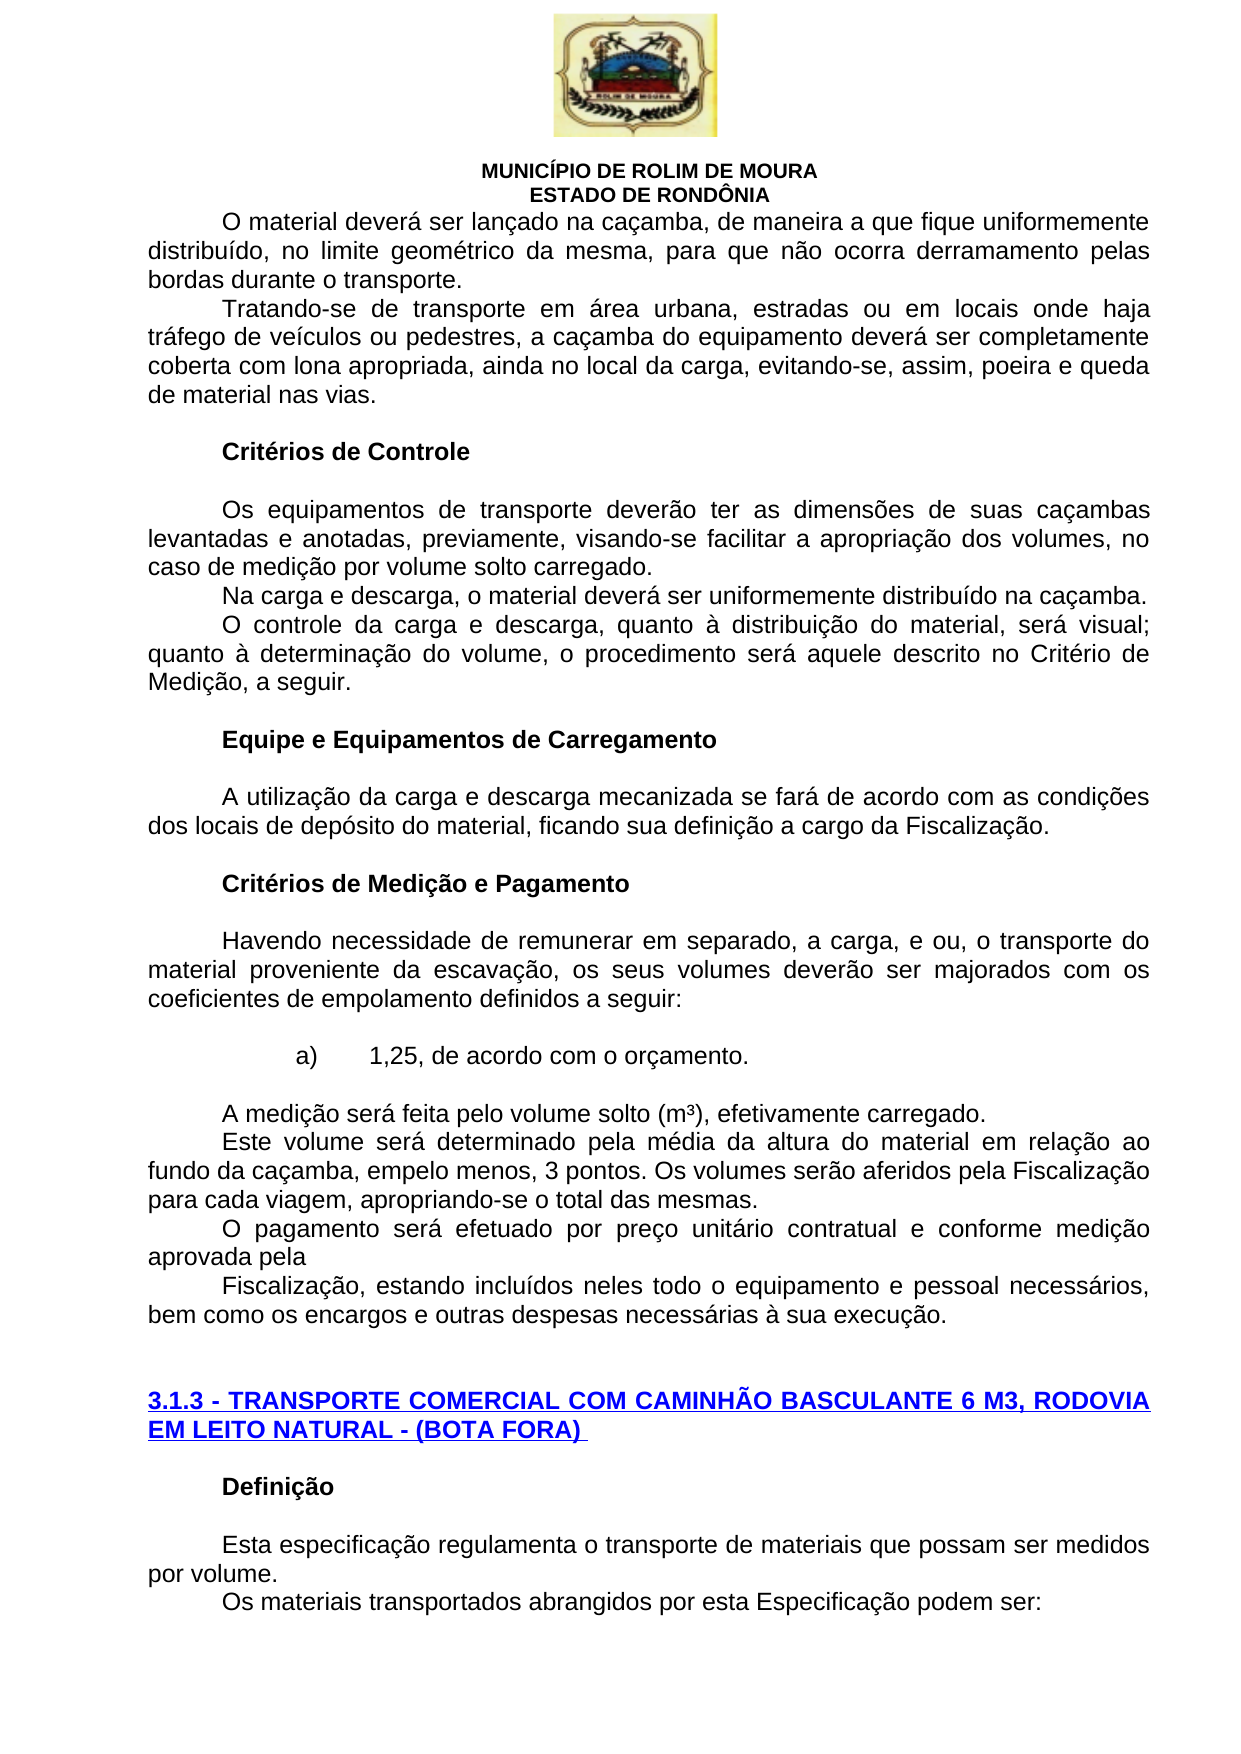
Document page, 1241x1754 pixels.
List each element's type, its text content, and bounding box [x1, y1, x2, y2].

list 1,25, de acordo com o orçamento. [221, 1041, 1152, 1070]
text Esta especificação regulamenta o transporte de materiais que possam ser medidos por volume. [148, 1530, 1152, 1587]
text Havendo necessidade de remunerar em separado, a carga, e ou, o transporte do material proveniente da escavação, os seus volumes deverão ser majorados com os coeficientes de empolamento definidos a seguir: [148, 926, 1152, 1012]
text Os materiais transportados abrangidos por esta Especificação podem ser: [148, 1587, 1152, 1616]
text Este volume será determinado pela média da altura do material em relação ao fundo da caçamba, empelo menos, 3 pontos. Os volumes serão aferidos pela Fiscalização para cada viagem, apropriando-se o total das mesmas. [148, 1127, 1152, 1213]
text Na carga e descarga, o material deverá ser uniformemente distribuído na caçamba. [148, 581, 1152, 610]
text A utilização da carga e descarga mecanizada se fará de acordo com as condições dos locais de depósito do material, ficando sua definição a cargo da Fiscalização. [148, 782, 1152, 840]
text Critérios de Medição e Pagamento [148, 868, 1152, 897]
text Definição [148, 1472, 1152, 1501]
text 3.1.3 - TRANSPORTE COMERCIAL COM CAMINHÃO BASCULANTE 6 M3, RODOVIA EM LEITO NATURAL - (BOTA FORA) [148, 1386, 1152, 1443]
text Tratando-se de transporte em área urbana, estradas ou em locais onde haja tráfego de veículos ou pedestres, a caçamba do equipamento deverá ser completamente coberta com lona apropriada, ainda no local da carga, evitando-se, assim, poeira e queda de material nas vias. [148, 293, 1152, 408]
text Critérios de Controle [148, 437, 1152, 466]
text Os equipamentos de transporte deverão ter as dimensões de suas caçambas levantadas e anotadas, previamente, visando-se facilitar a apropriação dos volumes, no caso de medição por volume solto carregado. [148, 495, 1152, 581]
text O material deverá ser lançado na caçamba, de maneira a que fique uniformemente distribuído, no limite geométrico da mesma, para que não ocorra derramamento pelas bordas durante o transporte. [148, 207, 1152, 293]
text O controle da carga e descarga, quanto à distribuição do material, será visual; quanto à determinação do volume, o procedimento será aquele descrito no Critério de Medição, a seguir. [148, 610, 1152, 696]
text Equipe e Equipamentos de Carregamento [148, 725, 1152, 753]
text O pagamento será efetuado por preço unitário contratual e conforme medição aprovada pela [148, 1213, 1152, 1271]
text Fiscalização, estando incluídos neles todo o equipamento e pessoal necessários, bem como os encargos e outras despesas necessárias à sua execução. [148, 1271, 1152, 1328]
text A medição será feita pelo volume solto (m³), efetivamente carregado. [148, 1098, 1152, 1127]
